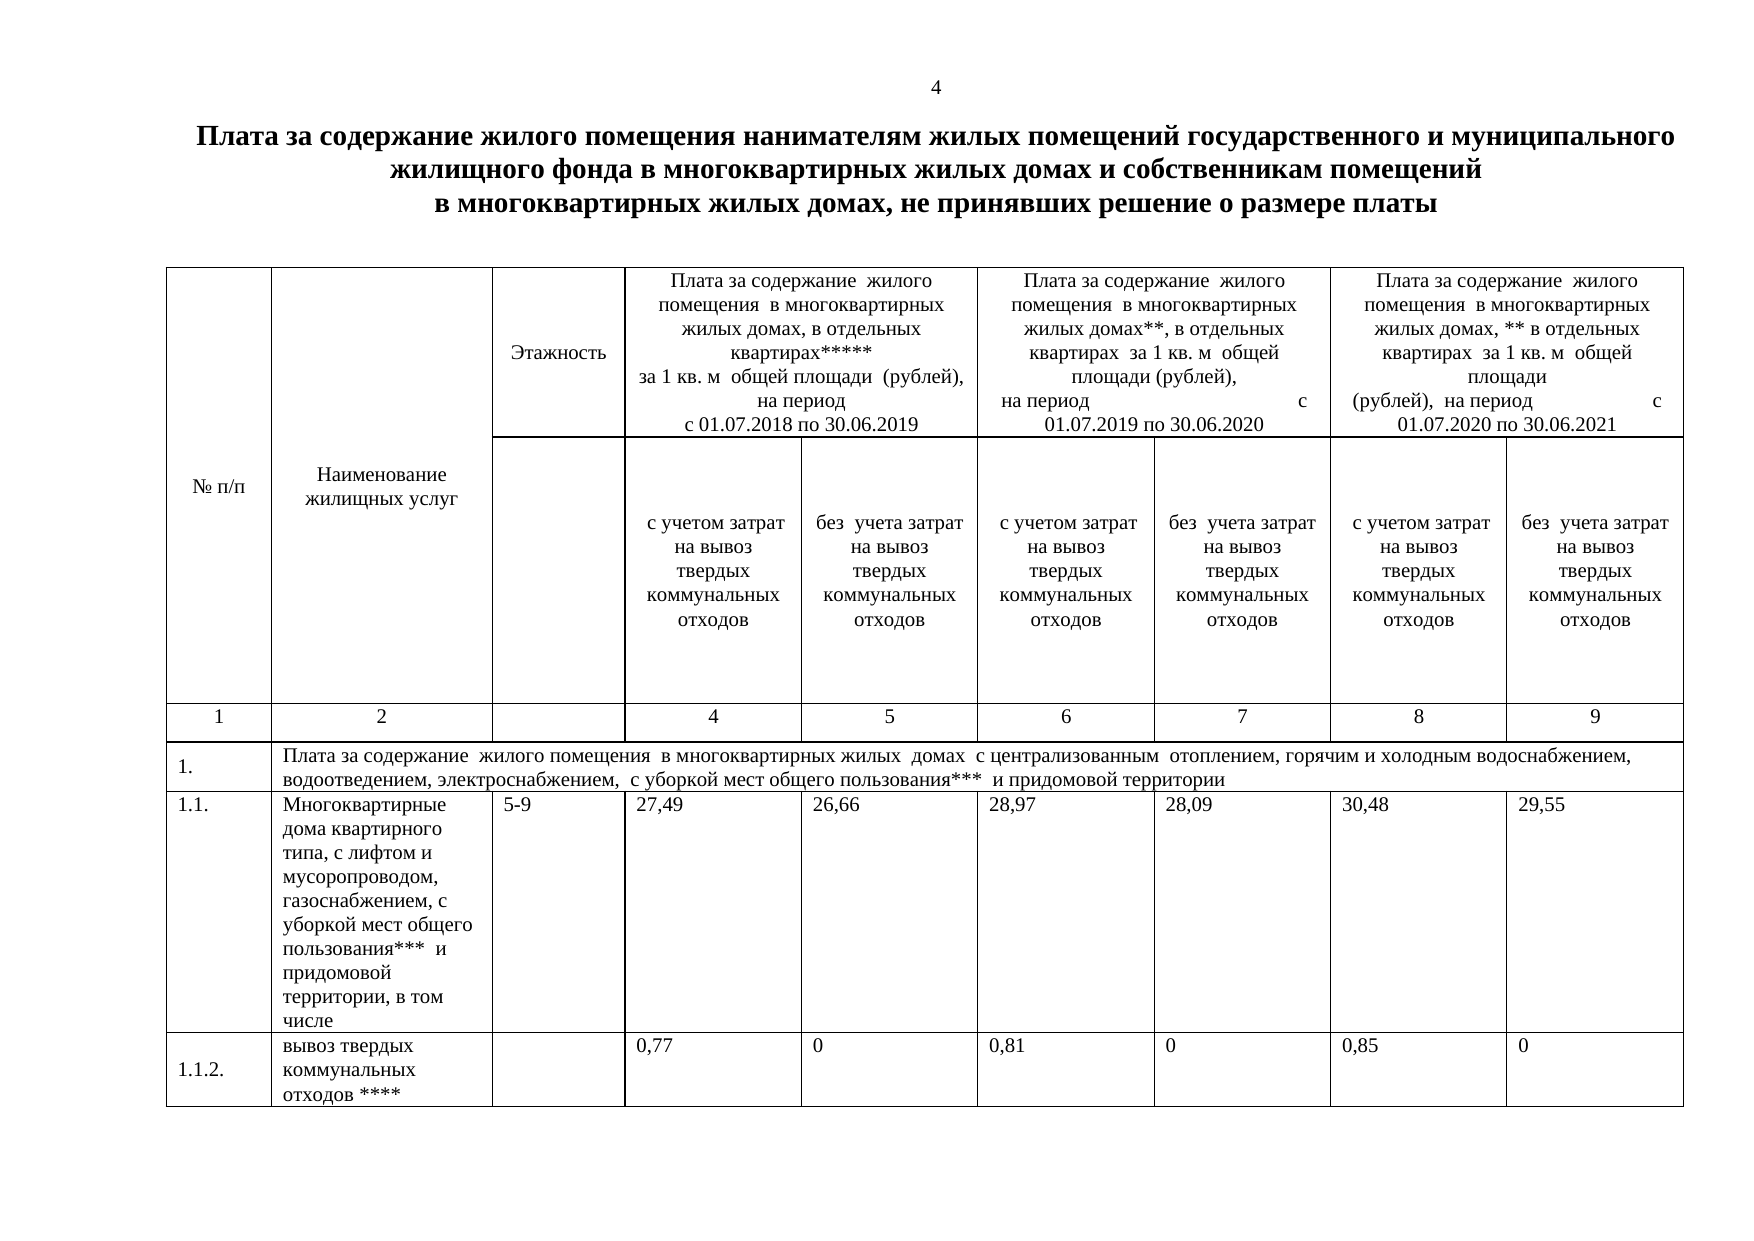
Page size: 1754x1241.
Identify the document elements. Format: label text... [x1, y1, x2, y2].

table_cell 6 [978, 704, 1154, 741]
table_cell 8 [1331, 704, 1506, 741]
table_cell 26,66 [802, 792, 977, 1032]
table_cell 2 [272, 704, 492, 741]
table_cell [493, 1033, 624, 1106]
table_cell 28,09 [1155, 792, 1330, 1032]
table_cell 0 [1155, 1033, 1330, 1106]
table_cell 4 [626, 704, 801, 741]
table_cell 1 [167, 704, 271, 741]
table_cell без учета затрат на вывоз твердых коммунальных отходов [1507, 438, 1683, 703]
table_cell 27,49 [626, 792, 801, 1032]
text в многоквартирных жилых домах, не принявших решение о размере платы [177, 185, 1695, 219]
table_cell без учета затрат на вывоз твердых коммунальных отходов [802, 438, 977, 703]
table_cell вывоз твердых коммунальных отходов **** [272, 1033, 492, 1106]
table_cell 30,48 [1331, 792, 1506, 1032]
table_header Этажность [493, 268, 624, 436]
table_header Наименование жилищных услуг [272, 268, 492, 703]
table_cell [493, 438, 624, 703]
table_cell 0 [1507, 1033, 1683, 1106]
table_cell Плата за содержание жилого помещения в многоквартирных жилых домах с централизованным отоплением, горячим и холодным водоснабжением, водоотведением, электроснабжением, с уборкой мест общего пользования*** и придомовой территории [272, 743, 1683, 791]
table_cell 29,55 [1507, 792, 1683, 1032]
table_cell 0,85 [1331, 1033, 1506, 1106]
text Плата за содержание жилого помещения нанимателям жилых помещений государственного и муниципального жилищного фонда в многоквартирных жилых домах и собственникам помещений [177, 118, 1695, 185]
table_cell 7 [1155, 704, 1330, 741]
table_cell без учета затрат на вывоз твердых коммунальных отходов [1155, 438, 1330, 703]
table_cell 0 [802, 1033, 977, 1106]
table_header Плата за содержание жилого помещения в многоквартирных жилых домах, ** в отдельных квартирах за 1 кв. м общей площади (рублей), на период с 01.07.2020 по 30.06.2021 [1331, 268, 1683, 436]
table_cell с учетом затрат на вывоз твердых коммунальных отходов [978, 438, 1154, 703]
table_cell [493, 704, 624, 741]
table_cell 1. [167, 743, 271, 791]
table_cell 5-9 [493, 792, 624, 1032]
table_header Плата за содержание жилого помещения в многоквартирных жилых домах, в отдельных квартирах***** за 1 кв. м общей площади (рублей), на период с 01.07.2018 по 30.06.2019 [626, 268, 977, 436]
table_cell с учетом затрат на вывоз твердых коммунальных отходов [1331, 438, 1506, 703]
table_cell 5 [802, 704, 977, 741]
table_header Плата за содержание жилого помещения в многоквартирных жилых домах**, в отдельных квартирах за 1 кв. м общей площади (рублей), на период с 01.07.2019 по 30.06.2020 [978, 268, 1330, 436]
table_cell 0,77 [626, 1033, 801, 1106]
table_cell 9 [1507, 704, 1683, 741]
table_header № п/п [167, 268, 271, 703]
table_cell 1.1.2. [167, 1033, 271, 1106]
table_cell Многоквартирные дома квартирного типа, с лифтом и мусоропроводом, газоснабжением, с уборкой мест общего пользования*** и придомовой территории, в том числе [272, 792, 492, 1032]
table_cell 28,97 [978, 792, 1154, 1032]
table_cell 1.1. [167, 792, 271, 1032]
table_cell с учетом затрат на вывоз твердых коммунальных отходов [626, 438, 801, 703]
table_cell 0,81 [978, 1033, 1154, 1106]
